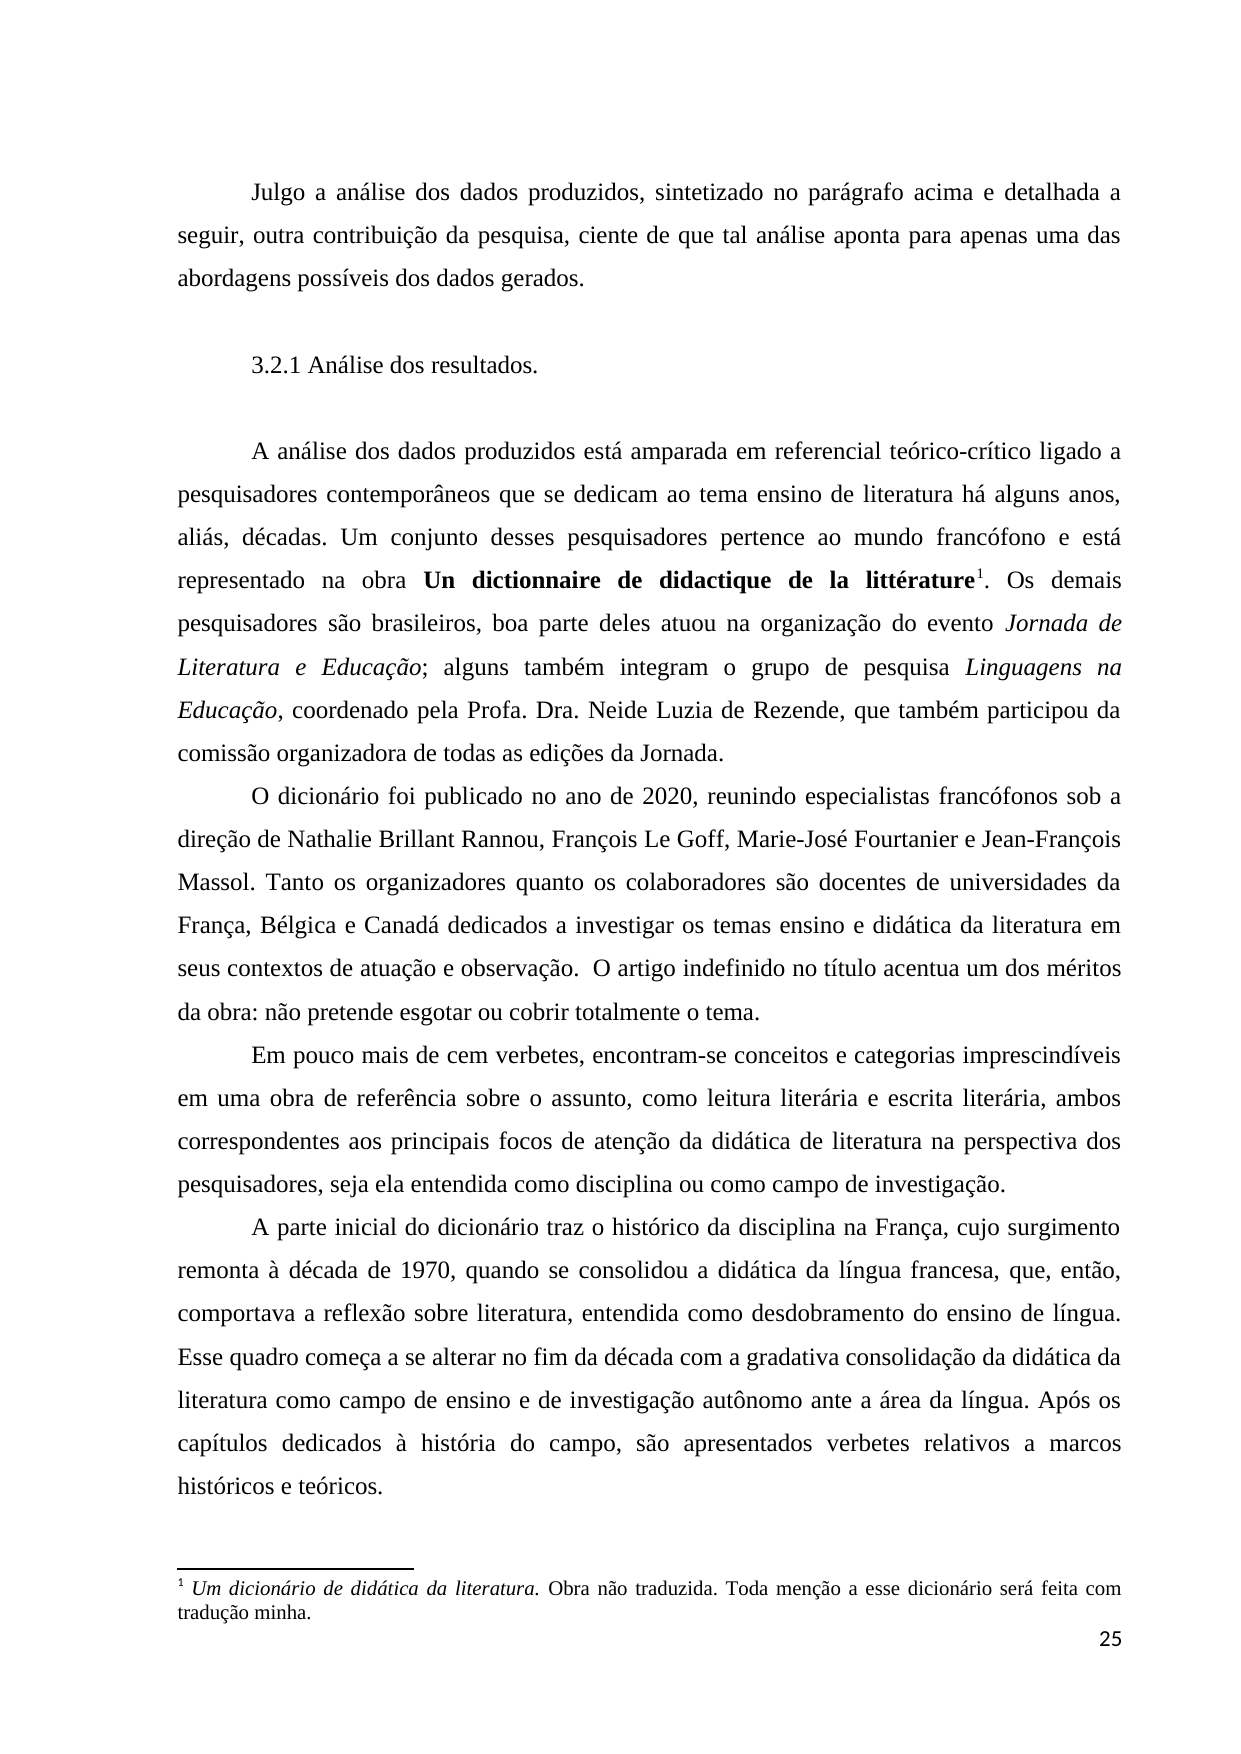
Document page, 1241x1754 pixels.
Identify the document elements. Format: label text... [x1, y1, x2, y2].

text Em pouco mais de cem verbetes, encontram-se conceitos e categorias imprescindíveis em uma obra de referência sobre o assunto, como leitura literária e escrita literária, ambos correspondentes aos principais focos de atenção da didática de literatura na perspectiva dos pesquisadores, seja ela entendida como disciplina ou como campo de investigação. [177, 1040, 1122, 1198]
text O dicionário foi publicado no ano de 2020, reunindo especialistas francófonos sob a direção de Nathalie Brillant Rannou, François Le Goff, Marie-José Fourtanier e Jean-François Massol. Tanto os organizadores quanto os colaboradores são docentes de universidades da França, Bélgica e Canadá dedicados a investigar os temas ensino e didática da literatura em seus contextos de atuação e observação. O artigo indefinido no título acentua um dos méritos da obra: não pretende esgotar ou cobrir totalmente o tema. [177, 781, 1122, 1025]
text Julgo a análise dos dados produzidos, sintetizado no parágrafo acima e detalhada a seguir, outra contribuição da pesquisa, ciente de que tal análise aponta para apenas uma das abordagens possíveis dos dados gerados. [177, 177, 1122, 292]
text 3.2.1 Análise dos resultados. [177, 350, 1122, 378]
text A análise dos dados produzidos está amparada em referencial teórico-crítico ligado a pesquisadores contemporâneos que se dedicam ao tema ensino de literatura há alguns anos, aliás, décadas. Um conjunto desses pesquisadores pertence ao mundo francófono e está representado na obra Un dictionnaire de didactique de la littérature. Os demais pesquisadores são brasileiros, boa parte deles atuou na organização do evento Jornada de Literatura e Educação; alguns também integram o grupo de pesquisa Linguagens na Educação, coordenado pela Profa. Dra. Neide Luzia de Rezende, que também participou da comissão organizadora de todas as edições da Jornada. [177, 436, 1122, 767]
text A parte inicial do dicionário traz o histórico da disciplina na França, cujo surgimento remonta à década de 1970, quando se consolidou a didática da língua francesa, que, então, comportava a reflexão sobre literatura, entendida como desdobramento do ensino de língua. Esse quadro começa a se alterar no fim da década com a gradativa consolidação da didática da literatura como campo de ensino e de investigação autônomo ante a área da língua. Após os capítulos dedicados à história do campo, são apresentados verbetes relativos a marcos históricos e teóricos. [177, 1212, 1122, 1500]
